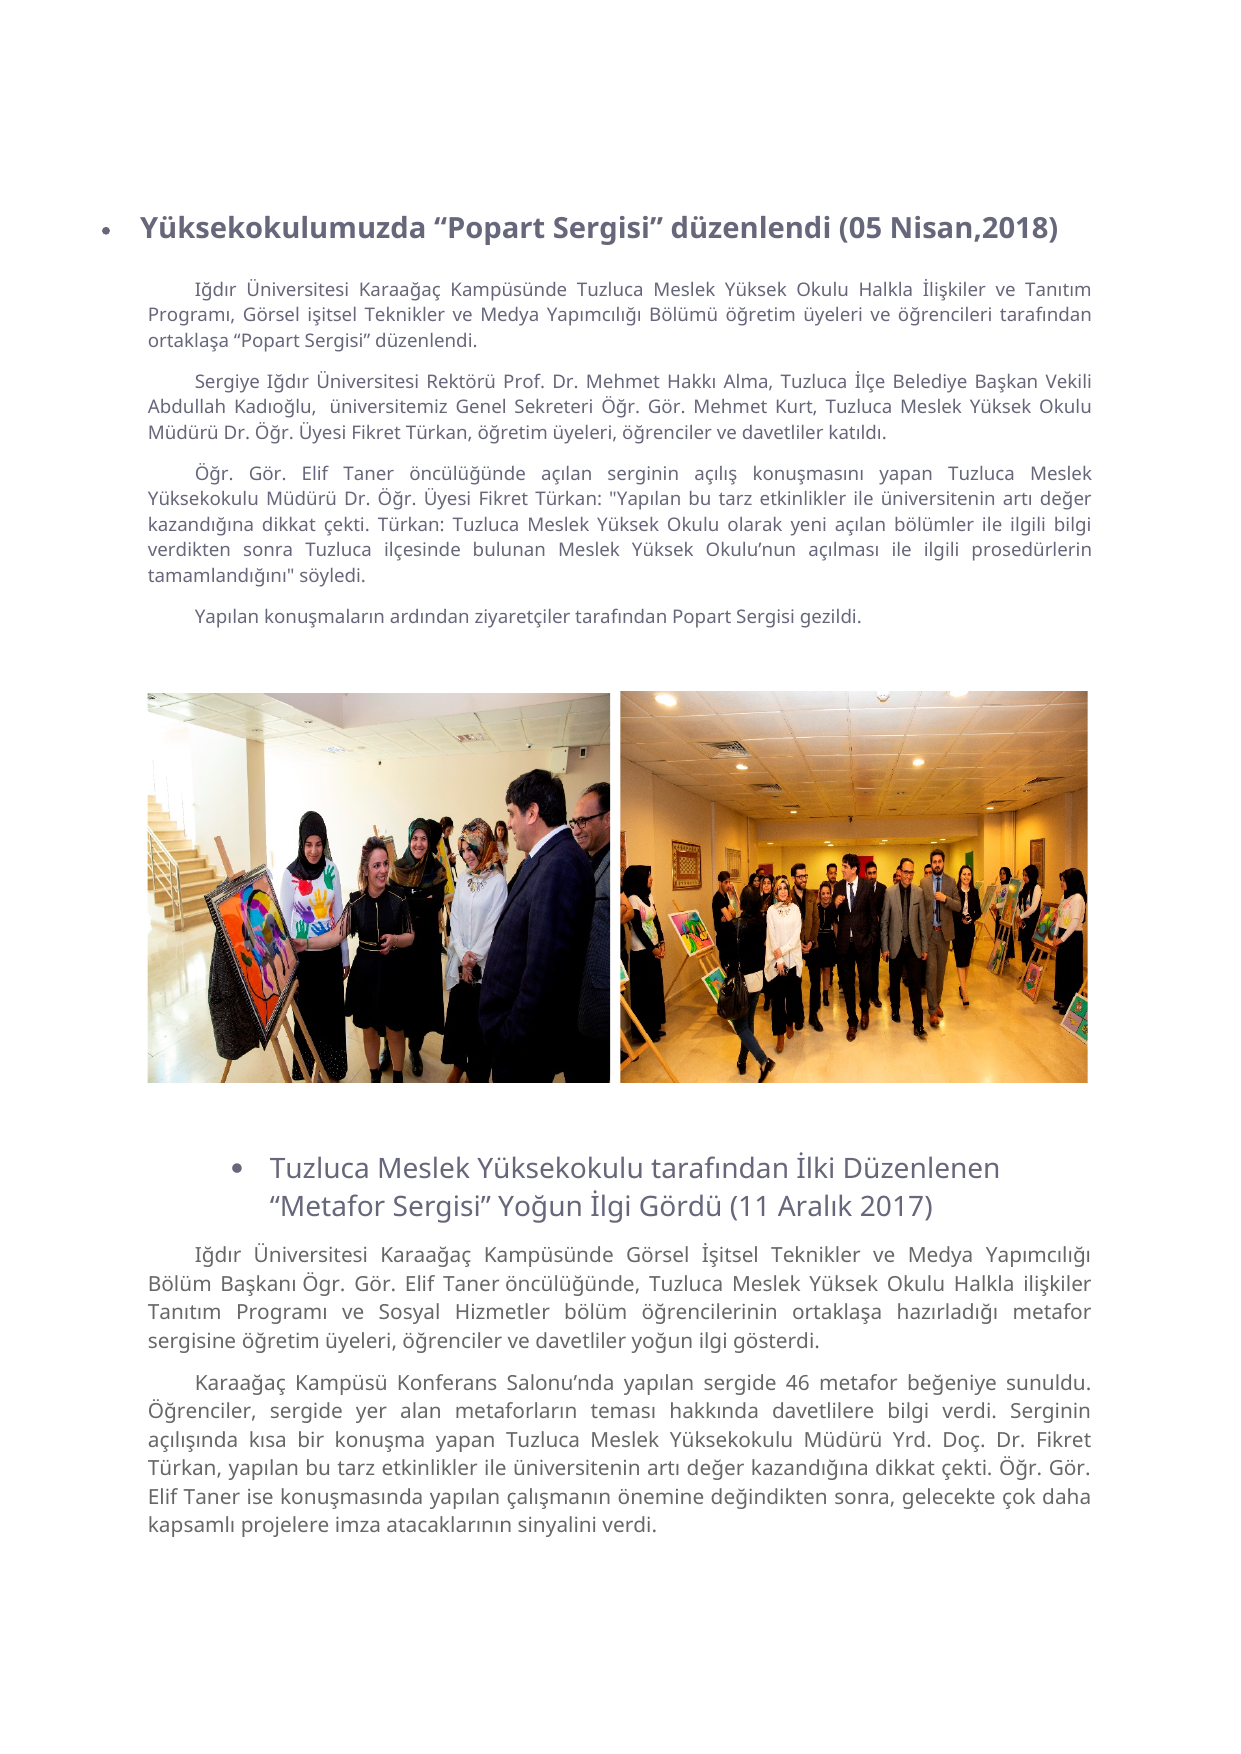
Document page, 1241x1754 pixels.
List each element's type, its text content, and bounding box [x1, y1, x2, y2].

text Iğdır Üniversitesi Karaağaç Kampüsünde Tuzluca Meslek Yüksek Okulu Halkla İlişkiler ve Tanıtım Programı, Görsel işitsel Teknikler ve Medya Yapımcılığı Bölümü öğretim üyeleri ve öğrencileri tarafından ortaklaşa “Popart Sergisi” düzenlendi. [148, 276, 1093, 352]
text Yapılan konuşmaların ardından ziyaretçiler tarafından Popart Sergisi gezildi. [148, 603, 1093, 629]
list Tuzluca Meslek Yüksekokulu tarafından İlki Düzenlenen “Metafor Sergisi” Yoğun İlgi Gördü (11 Aralık 2017) [232, 1148, 1093, 1225]
picture [620, 691, 1088, 1083]
picture [147, 693, 611, 1083]
list Yüksekokulumuzda “Popart Sergisi” düzenlendi (05 Nisan,2018) [102, 207, 1093, 247]
text Iğdır Üniversitesi Karaağaç Kampüsünde Görsel İşitsel Teknikler ve Medya Yapımcılığı Bölüm Başkanı Ögr. Gör. Elif Taner öncülüğünde, Tuzluca Meslek Yüksek Okulu Halkla ilişkiler Tanıtım Programı ve Sosyal Hizmetler bölüm öğrencilerinin ortaklaşa hazırladığı metafor sergisine öğretim üyeleri, öğrenciler ve davetliler yoğun ilgi gösterdi. [148, 1240, 1093, 1354]
text Öğr. Gör. Elif Taner öncülüğünde açılan serginin açılış konuşmasını yapan Tuzluca Meslek Yüksekokulu Müdürü Dr. Öğr. Üyesi Fikret Türkan: "Yapılan bu tarz etkinlikler ile üniversitenin artı değer kazandığına dikkat çekti. Türkan: Tuzluca Meslek Yüksek Okulu olarak yeni açılan bölümler ile ilgili bilgi verdikten sonra Tuzluca ilçesinde bulunan Meslek Yüksek Okulu’nun açılması ile ilgili prosedürlerin tamamlandığını" söyledi. [148, 460, 1093, 588]
text Sergiye Iğdır Üniversitesi Rektörü Prof. Dr. Mehmet Hakkı Alma, Tuzluca İlçe Belediye Başkan Vekili Abdullah Kadıoğlu, üniversitemiz Genel Sekreteri Öğr. Gör. Mehmet Kurt, Tuzluca Meslek Yüksek Okulu Müdürü Dr. Öğr. Üyesi Fikret Türkan, öğretim üyeleri, öğrenciler ve davetliler katıldı. [148, 368, 1093, 444]
text Karaağaç Kampüsü Konferans Salonu’nda yapılan sergide 46 metafor beğeniye sunuldu. Öğrenciler, sergide yer alan metaforların teması hakkında davetlilere bilgi verdi. Serginin açılışında kısa bir konuşma yapan Tuzluca Meslek Yüksekokulu Müdürü Yrd. Doç. Dr. Fikret Türkan, yapılan bu tarz etkinlikler ile üniversitenin artı değer kazandığına dikkat çekti. Öğr. Gör. Elif Taner ise konuşmasında yapılan çalışmanın önemine değindikten sonra, gelecekte çok daha kapsamlı projelere imza atacaklarının sinyalini verdi. [148, 1368, 1093, 1539]
